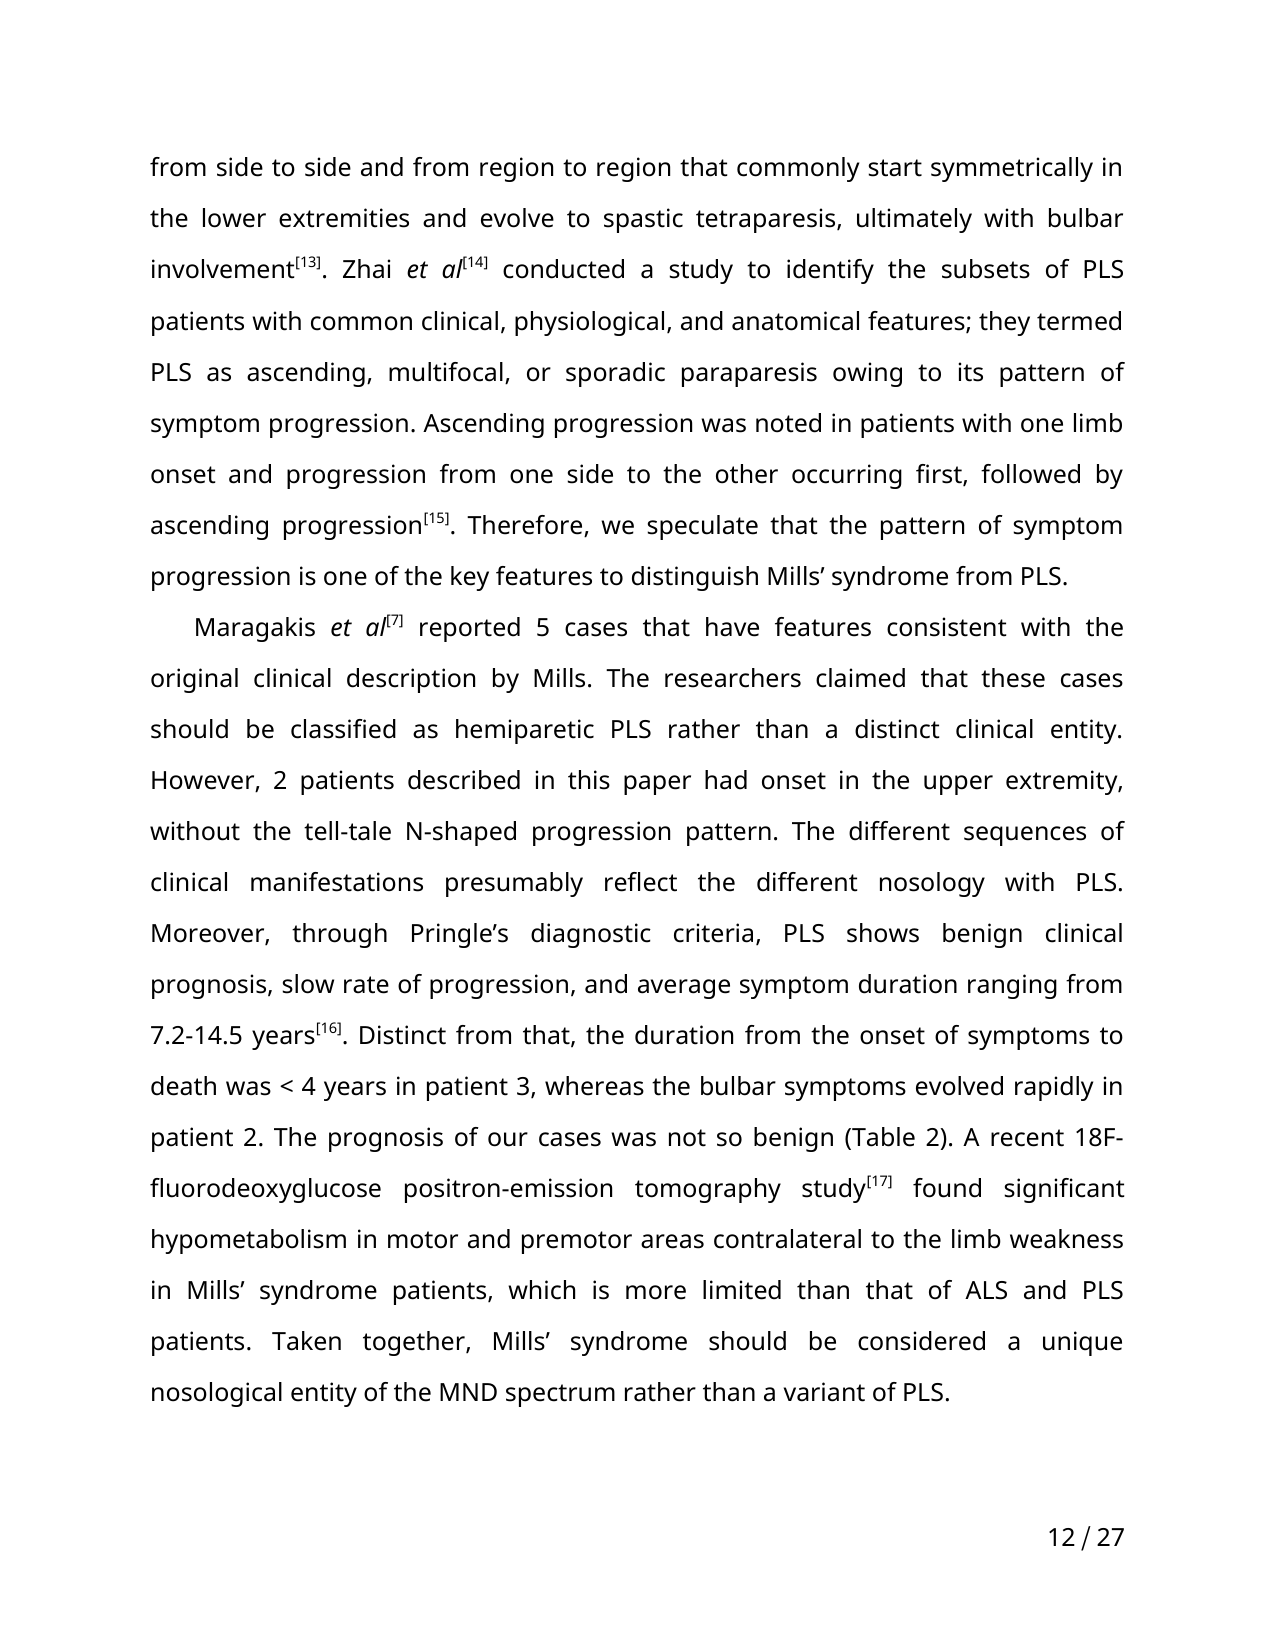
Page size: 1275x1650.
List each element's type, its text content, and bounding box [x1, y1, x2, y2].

text Maragakis et al[7] reported 5 cases that have features consistent with the original clinical description by Mills. The researchers claimed that these cases should be classified as hemiparetic PLS rather than a distinct clinical entity. However, 2 patients described in this paper had onset in the upper extremity, without the tell-tale N-shaped progression pattern. The different sequences of clinical manifestations presumably reflect the different nosology with PLS. Moreover, through Pringle’s diagnostic criteria, PLS shows benign clinical prognosis, slow rate of progression, and average symptom duration ranging from 7.2-14.5 years[16]. Distinct from that, the duration from the onset of symptoms to death was < 4 years in patient 3, whereas the bulbar symptoms evolved rapidly in patient 2. The prognosis of our cases was not so benign (Table 2). A recent 18F-fluorodeoxyglucose positron-emission tomography study[17] found significant hypometabolism in motor and premotor areas contralateral to the limb weakness in Mills’ syndrome patients, which is more limited than that of ALS and PLS patients. Taken together, Mills’ syndrome should be considered a unique nosological entity of the MND spectrum rather than a variant of PLS. [150, 609, 1125, 1409]
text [150, 150, 1125, 592]
